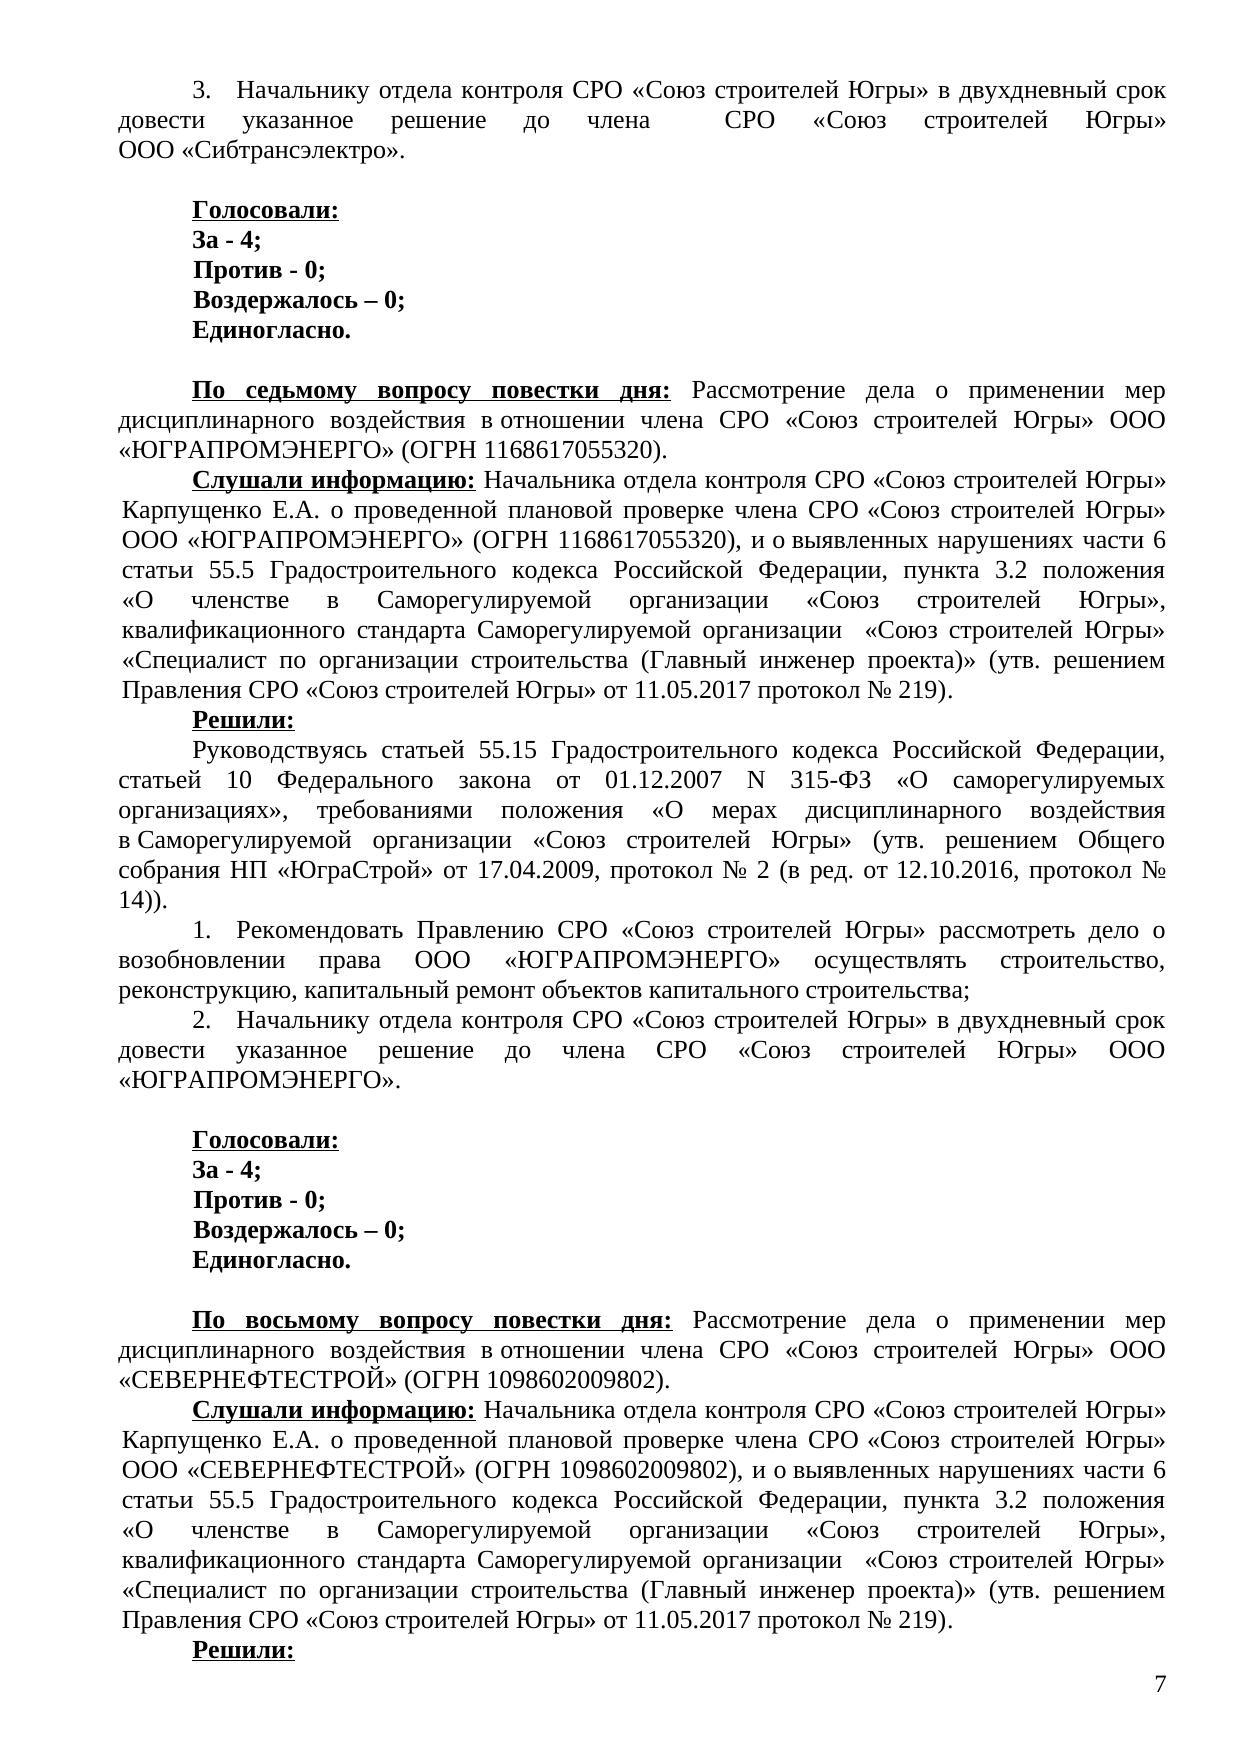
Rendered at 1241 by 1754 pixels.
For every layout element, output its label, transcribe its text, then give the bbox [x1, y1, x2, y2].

text Решили: [118, 1634, 1167, 1664]
text Голосовали: [118, 1124, 1167, 1154]
text 3. Начальнику отдела контроля СРО «Союз строителей Югры» в двухдневный срок довести указанное решение до члена СРО «Союз строителей Югры» ООО «Сибтрансэлектро». [118, 74, 1167, 164]
text По восьмому вопросу повестки дня: Рассмотрение дела о применении мер дисциплинарного воздействия в отношении члена СРО «Союз строителей Югры» ООО «СЕВЕРНЕФТЕСТРОЙ» (ОГРН 1098602009802). [118, 1304, 1167, 1394]
text Единогласно. [118, 1244, 1167, 1274]
text Руководствуясь статьей 55.15 Градостроительного кодекса Российской Федерации, статьей 10 Федерального закона от 01.12.2007 N 315-ФЗ «О саморегулируемых организациях», требованиями положения «О мерах дисциплинарного воздействия в Саморегулируемой организации «Союз строителей Югры» (утв. решением Общего собрания НП «ЮграСтрой» от 17.04.2009, протокол № 2 (в ред. от 12.10.2016, протокол № 14)). [118, 734, 1167, 914]
text Против - 0; [118, 1184, 1167, 1214]
text За - 4; [118, 224, 1167, 254]
text Против - 0; [118, 254, 1167, 284]
text 1. Рекомендовать Правлению СРО «Союз строителей Югры» рассмотреть дело о возобновлении права ООО «ЮГРАПРОМЭНЕРГО» осуществлять строительство, реконструкцию, капитальный ремонт объектов капитального строительства; [118, 914, 1167, 1004]
text За - 4; [118, 1154, 1167, 1184]
text Слушали информацию: Начальника отдела контроля СРО «Союз строителей Югры» Карпущенко Е.А. о проведенной плановой проверке члена СРО «Союз строителей Югры» ООО «ЮГРАПРОМЭНЕРГО» (ОГРН 1168617055320), и о выявленных нарушениях части 6 статьи 55.5 Градостроительного кодекса Российской Федерации, пункта 3.2 положения «О членстве в Саморегулируемой организации «Союз строителей Югры», квалификационного стандарта Саморегулируемой организации «Союз строителей Югры» «Специалист по организации строительства (Главный инженер проекта)» (утв. решением Правления СРО «Союз строителей Югры» от 11.05.2017 протокол № 219). [122, 464, 1167, 704]
text Воздержалось – 0; [118, 1214, 1167, 1244]
text Единогласно. [118, 314, 1167, 344]
text Голосовали: [118, 194, 1167, 224]
text Воздержалось – 0; [118, 284, 1167, 314]
text Слушали информацию: Начальника отдела контроля СРО «Союз строителей Югры» Карпущенко Е.А. о проведенной плановой проверке члена СРО «Союз строителей Югры» ООО «СЕВЕРНЕФТЕСТРОЙ» (ОГРН 1098602009802), и о выявленных нарушениях части 6 статьи 55.5 Градостроительного кодекса Российской Федерации, пункта 3.2 положения «О членстве в Саморегулируемой организации «Союз строителей Югры», квалификационного стандарта Саморегулируемой организации «Союз строителей Югры» «Специалист по организации строительства (Главный инженер проекта)» (утв. решением Правления СРО «Союз строителей Югры» от 11.05.2017 протокол № 219). [122, 1394, 1167, 1634]
text По седьмому вопросу повестки дня: Рассмотрение дела о применении мер дисциплинарного воздействия в отношении члена СРО «Союз строителей Югры» ООО «ЮГРАПРОМЭНЕРГО» (ОГРН 1168617055320). [118, 374, 1167, 464]
text 2. Начальнику отдела контроля СРО «Союз строителей Югры» в двухдневный срок довести указанное решение до члена СРО «Союз строителей Югры» ООО «ЮГРАПРОМЭНЕРГО». [118, 1004, 1167, 1094]
text Решили: [118, 704, 1167, 734]
